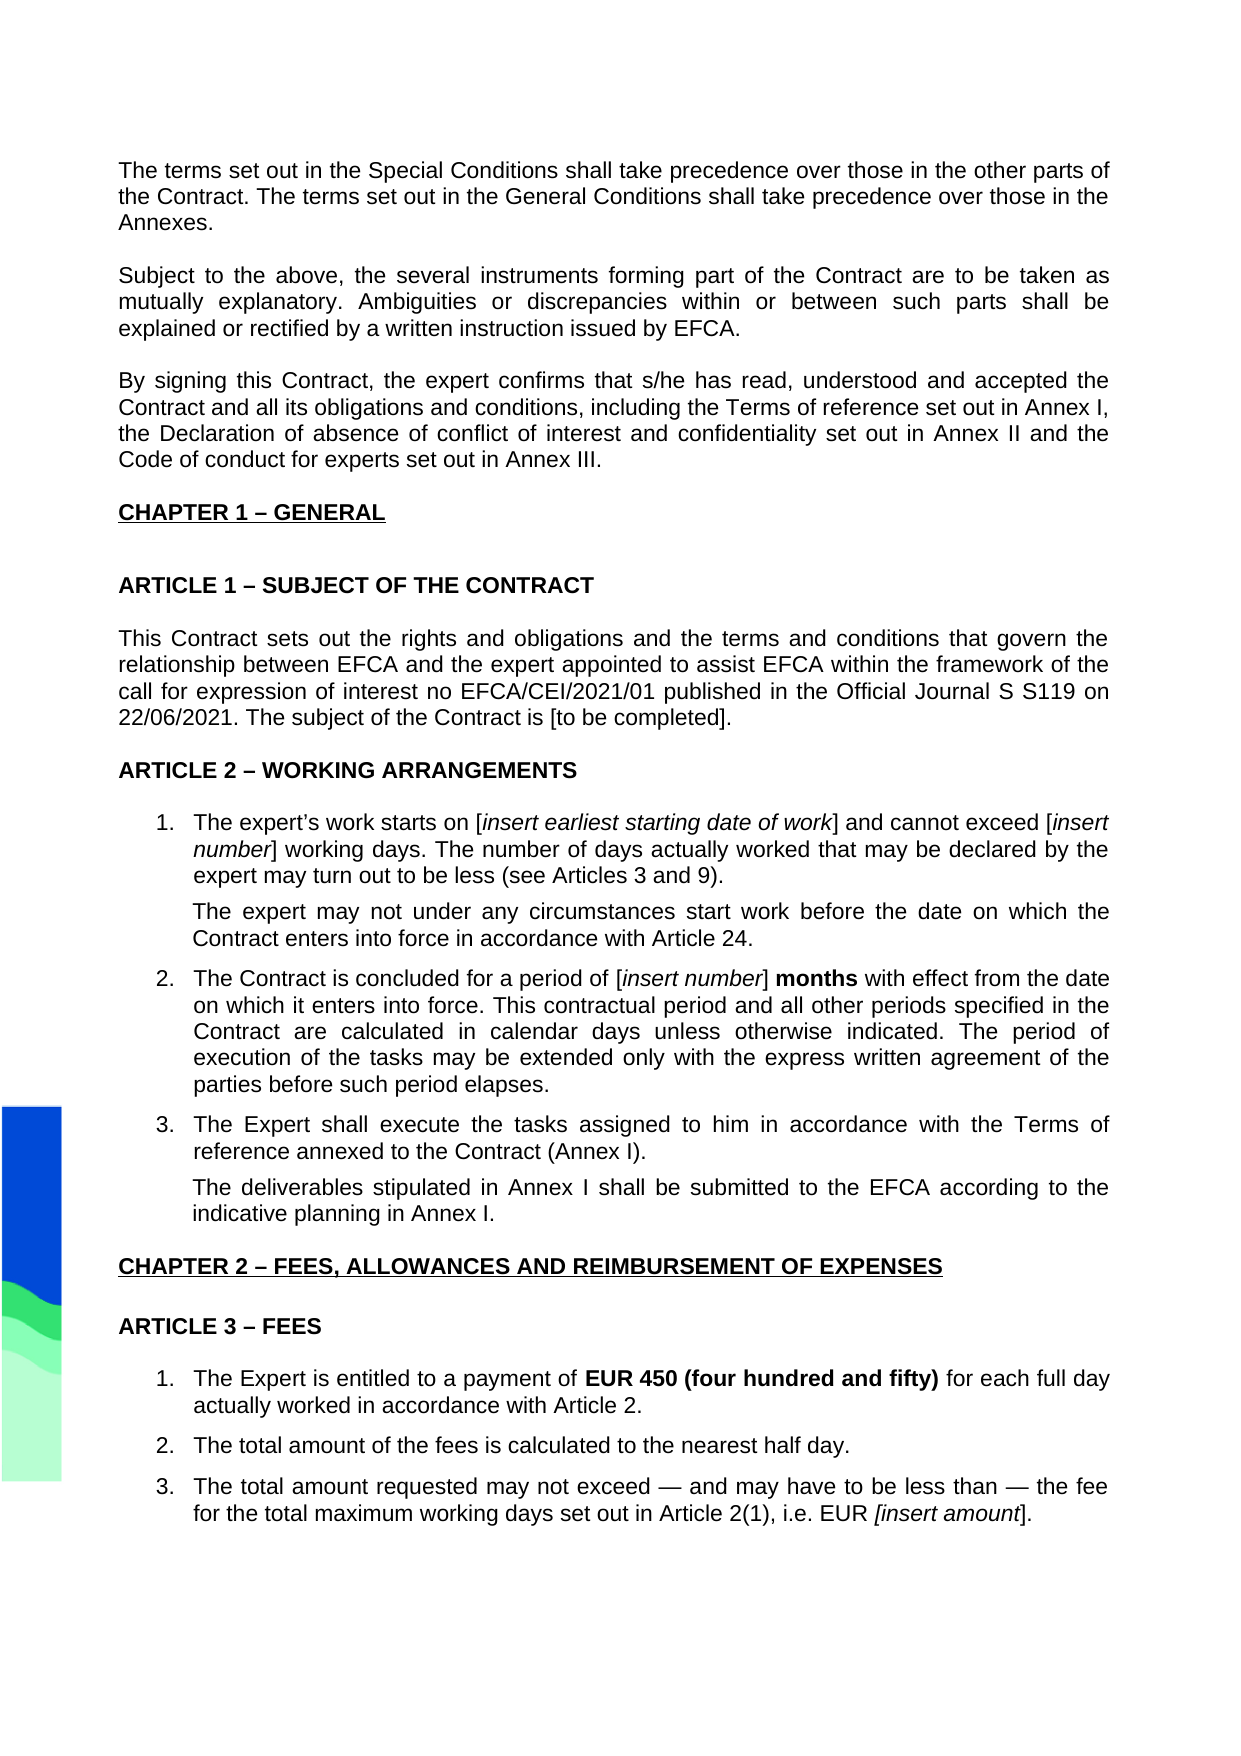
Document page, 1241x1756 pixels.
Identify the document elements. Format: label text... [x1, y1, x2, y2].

list The total amount requested may not exceed — and may have to be less than — the fee for the total maximum working days set out in Article 2(1), i.e. EUR [insert amount]. [156, 1473, 1110, 1526]
text The terms set out in the Special Conditions shall take precedence over those in the other parts of the Contract. The terms set out in the General Conditions shall take precedence over those in the Annexes. [118, 157, 1110, 236]
list The total amount of the fees is calculated to the nearest half day. [156, 1432, 1110, 1459]
text ARTICLE 1 – Subject OF THE CONTRACT [118, 572, 1110, 598]
text The expert may not under any circumstances start work before the date on which the Contract enters into force in accordance with Article 24. [192, 898, 1110, 951]
picture [1, 170, 1238, 1517]
text The deliverables stipulated in Annex I shall be submitted to the EFCA according to the indicative planning in Annex I. [192, 1174, 1110, 1226]
text Subject to the above, the several instruments forming part of the Contract are to be taken as mutually explanatory. Ambiguities or discrepancies within or between such parts shall be explained or rectified by a written instruction issued by EFCA. [118, 262, 1110, 341]
list The Expert is entitled to a payment of EUR 450 (four hundred and fifty) for each full day actually worked in accordance with Article 2. [156, 1365, 1110, 1418]
text CHAPTER 1 – GENERAL [118, 499, 1110, 526]
text CHAPTER 2 – FEES, ALLOWANCES AND REIMBURSEMENT OF EXPENSES [118, 1253, 1110, 1279]
text This Contract sets out the rights and obligations and the terms and conditions that govern the relationship between EFCA and the expert appointed to assist EFCA within the framework of the call for expression of interest no EFCA/CEI/2021/01 published in the Official Journal S S119 on 22/06/2021. The subject of the Contract is [to be completed]. [118, 625, 1110, 730]
text By signing this Contract, the expert confirms that s/he has read, understood and accepted the Contract and all its obligations and conditions, including the Terms of reference set out in Annex I, the Declaration of absence of conflict of interest and confidentiality set out in Annex II and the Code of conduct for experts set out in Annex III. [118, 367, 1110, 473]
list The expert’s work starts on [insert earliest starting date of work] and cannot exceed [insert number] working days. The number of days actually worked that may be declared by the expert may turn out to be less (see Articles 3 and 9). [156, 809, 1110, 888]
list The Contract is concluded for a period of [insert number] months with effect from the date on which it enters into force. This contractual period and all other periods specified in the Contract are calculated in calendar days unless otherwise indicated. The period of execution of the tasks may be extended only with the express written agreement of the parties before such period elapses. [156, 965, 1110, 1097]
text ARTICLE 2 – WORKING ARRANGEMENTS [118, 757, 1110, 783]
text ARTICLE 3 – FEES [118, 1313, 1110, 1339]
list The Expert shall execute the tasks assigned to him in accordance with the Terms of reference annexed to the Contract (Annex I). [156, 1111, 1110, 1164]
